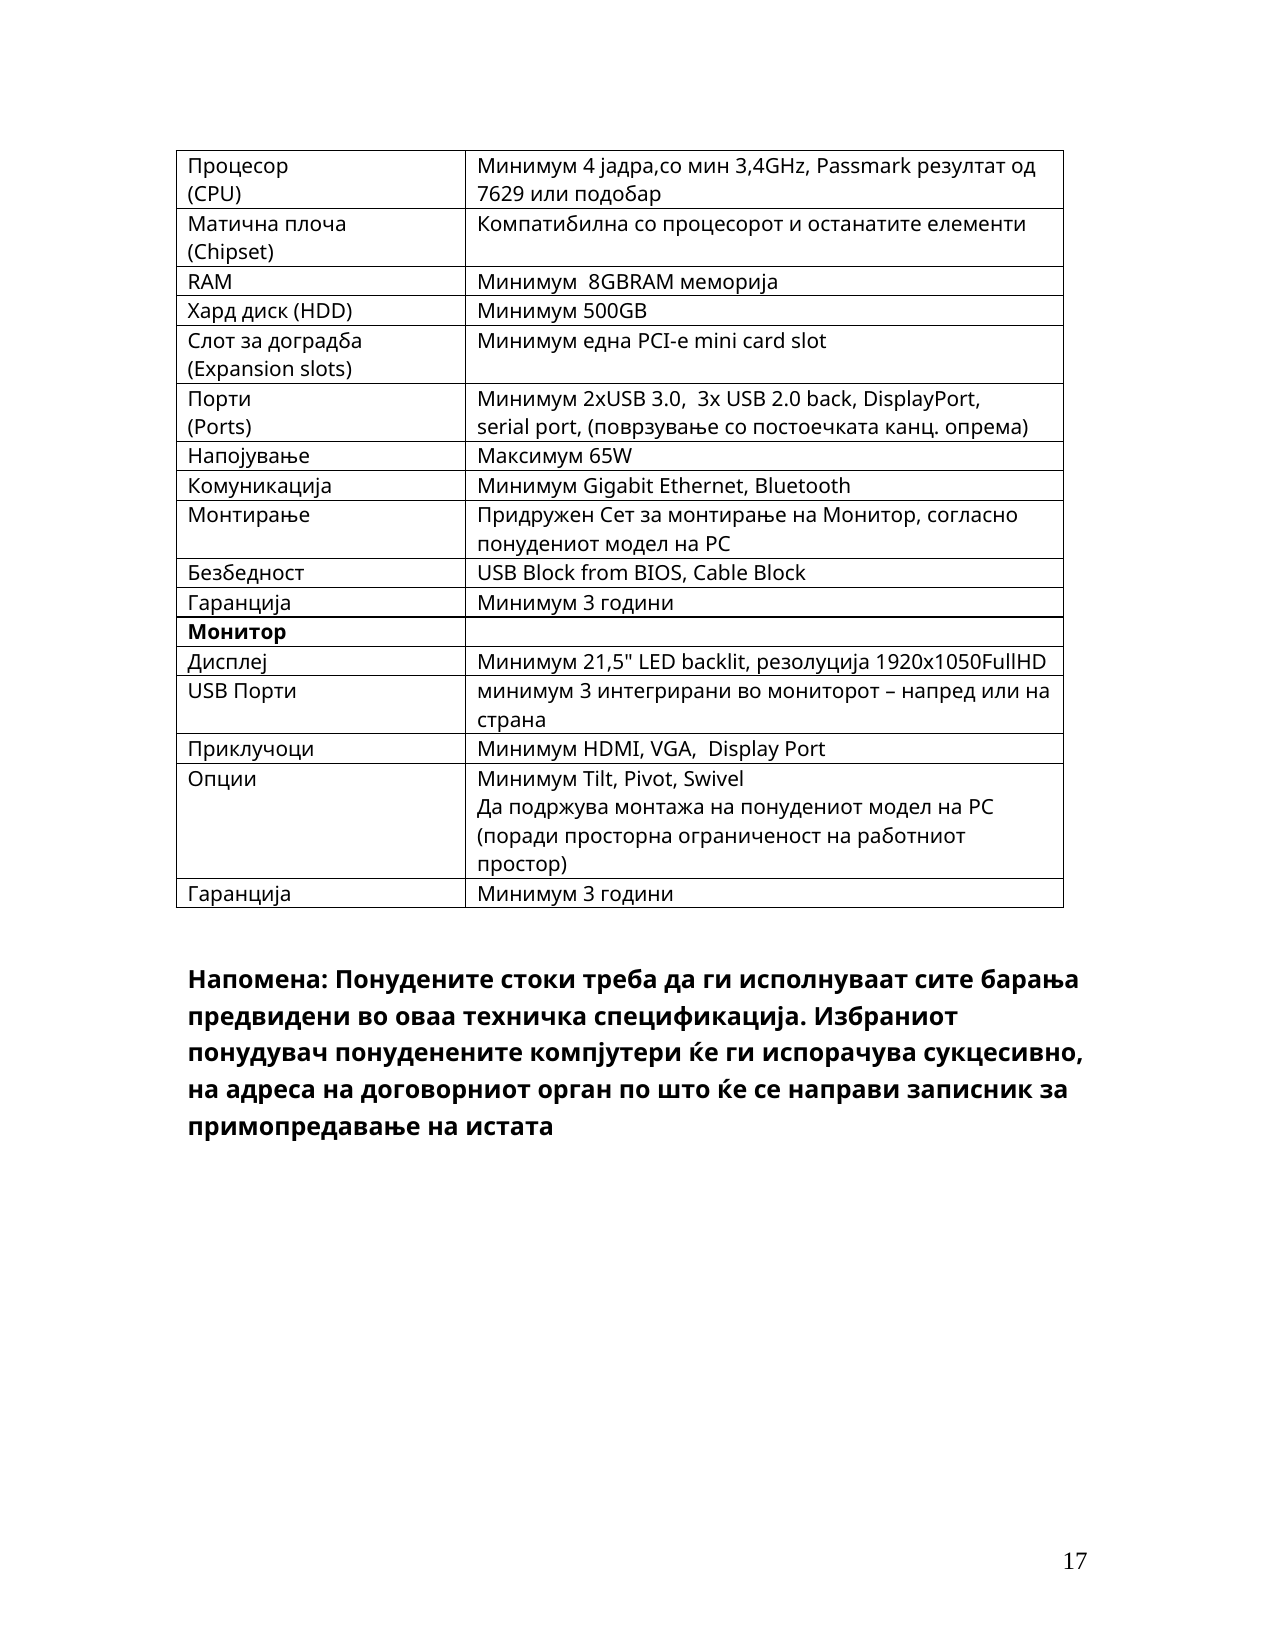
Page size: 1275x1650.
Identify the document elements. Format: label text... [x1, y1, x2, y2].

table_cell USB Порти [177, 676, 465, 733]
table_cell Матична плоча (Chipset) [177, 209, 465, 266]
table_cell Порти (Ports) [177, 384, 465, 441]
table_cell Гаранција [177, 879, 465, 907]
table_cell Минимум Tilt, Pivot, Swivel Да подржува монтажа на понудениот модел на PC (поради просторна ограниченост на работниот простор) [466, 764, 1063, 878]
table_cell Минимум 2xUSB 3.0, 3x USB 2.0 back, DisplayPort, serial port, (поврзување со постоечката канц. опрема) [466, 384, 1063, 441]
table_cell Максимум 65W [466, 442, 1063, 470]
table_cell Дисплеј [177, 647, 465, 675]
table_cell Хард диск (HDD) [177, 296, 465, 325]
table_cell Придружен Сет за монтирање на Монитор, согласно понудениот модел на PC [466, 501, 1063, 557]
table_cell Минимум 3 години [466, 879, 1063, 907]
table_cell Компатибилна со процесорот и останатите елементи [466, 209, 1063, 266]
table_cell USB Block from BIOS, Cable Block [466, 559, 1063, 587]
table_cell Процесор (CPU) [177, 151, 465, 208]
table_cell [466, 618, 1063, 646]
table_cell Монтирање [177, 501, 465, 557]
table_cell Напојување [177, 442, 465, 470]
table_cell Минимум 500GB [466, 296, 1063, 325]
table_cell Опции [177, 764, 465, 878]
table_cell Монитор [177, 618, 465, 646]
table_cell Минимум една PCI-e mini card slot [466, 326, 1063, 383]
table_cell Безбедност [177, 559, 465, 587]
table_cell Минимум 4 јадра,со мин 3,4GHz, Passmark резултат од 7629 или подобар [466, 151, 1063, 208]
table_cell RAM [177, 267, 465, 295]
table_cell минимум 3 интегрирани во мониторот – напред или на страна [466, 676, 1063, 733]
table_cell Минимум 8GBRAM меморија [466, 267, 1063, 295]
table_cell Минимум HDMI, VGA, Display Port [466, 734, 1063, 763]
table_cell Комуникација [177, 471, 465, 499]
table_cell Минимум 21,5" LED backlit, резолуција 1920x1050FullHD [466, 647, 1063, 675]
table_cell Приклучоци [177, 734, 465, 763]
table_cell Слот за доградба (Expansion slots) [177, 326, 465, 383]
table_cell Минимум 3 години [466, 588, 1063, 616]
text Напомена: Понудените стоки треба да ги исполнуваат сите барања предвидени во оваа техничка спецификација. Избраниот понудувач понуденените компјутери ќе ги испорачува сукцесивно, на адреса на договорниот орган по што ќе се направи записник за примопредавање на истата [187, 962, 1087, 1143]
table_cell Минимум Gigabit Ethernet, Bluetooth [466, 471, 1063, 499]
table_cell Гаранција [177, 588, 465, 616]
